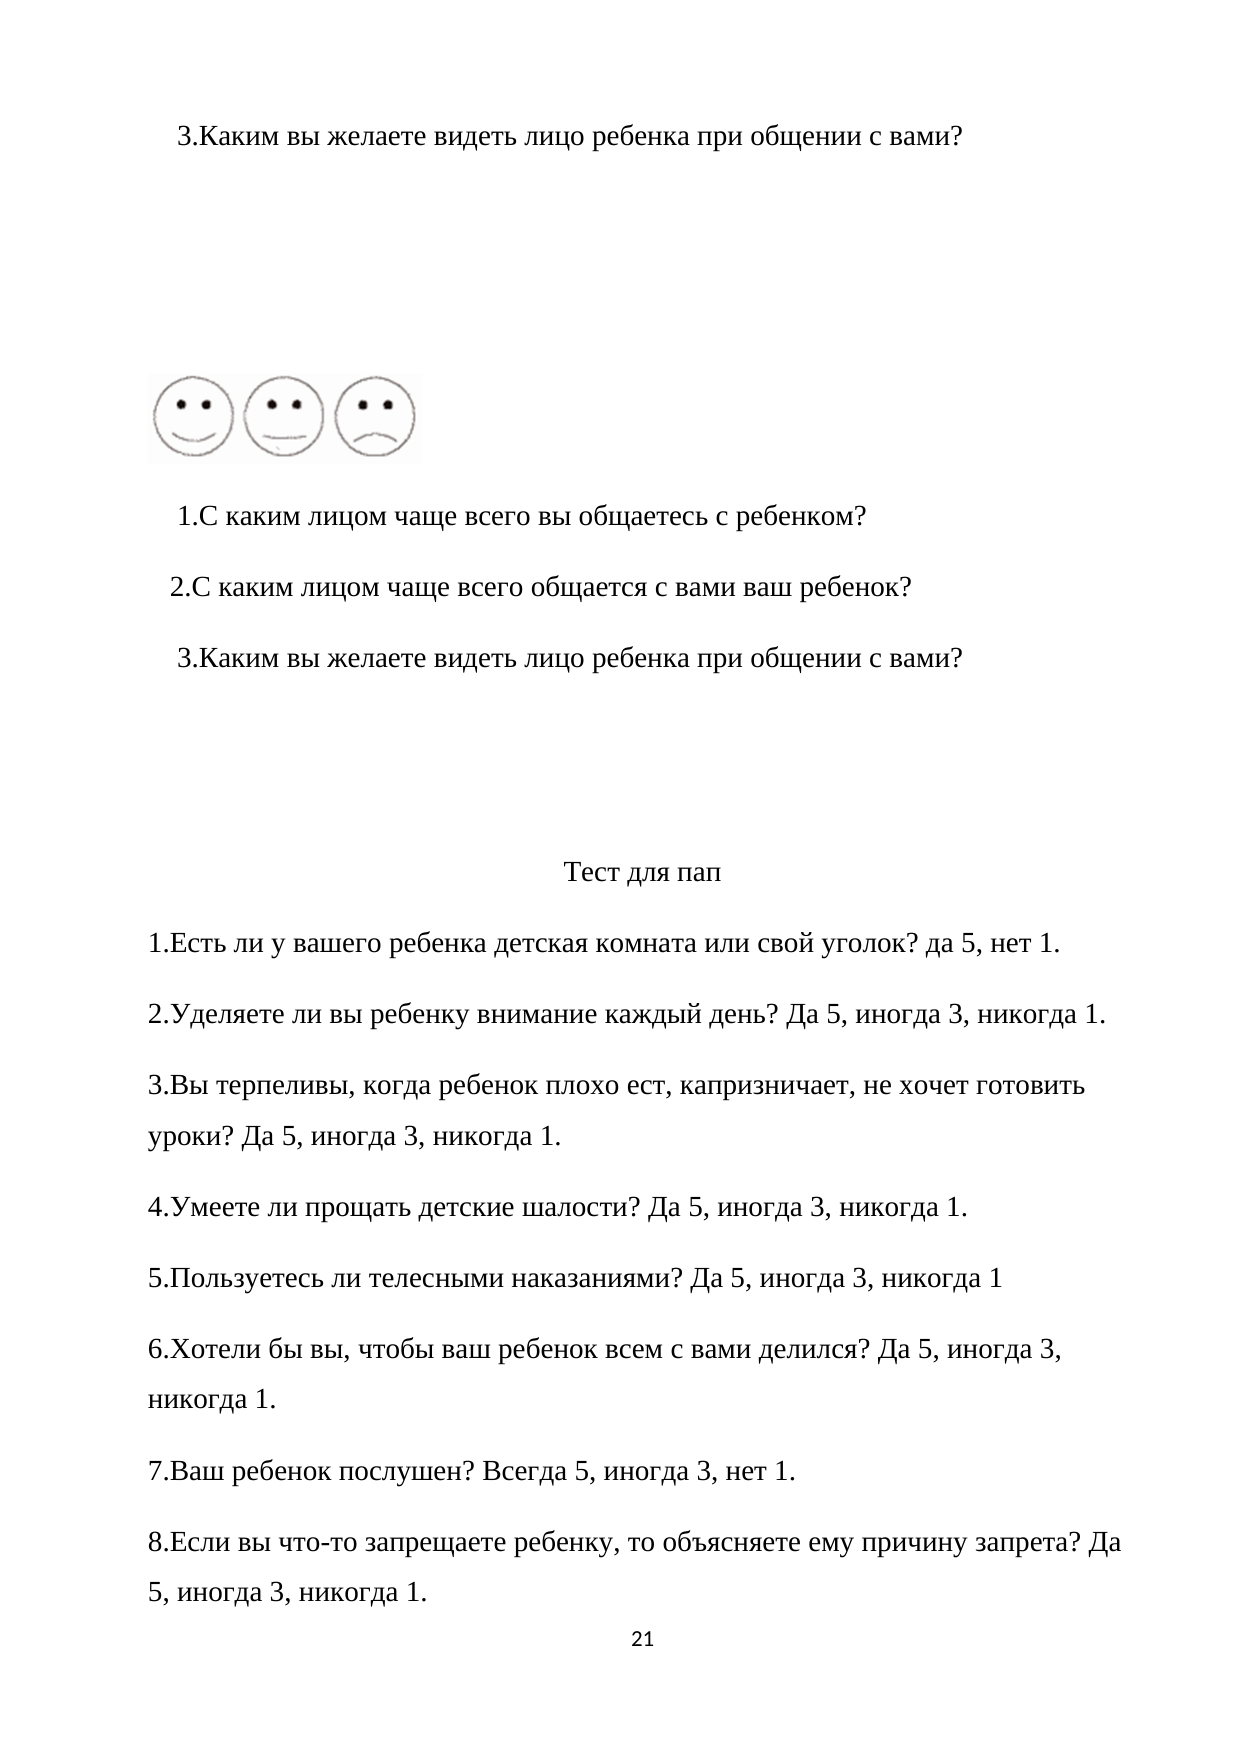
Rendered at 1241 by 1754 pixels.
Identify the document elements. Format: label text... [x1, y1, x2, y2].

text 6.Хотели бы вы, чтобы ваш ребенок всем с вами делился? Да 5, иногда 3, никогда 1. [148, 1331, 1137, 1415]
text 2.С каким лицом чаще всего общается с вами ваш ребенок? [148, 569, 1137, 603]
text 1.С каким лицом чаще всего вы общаетесь с ребенком? [148, 498, 1137, 532]
text 2.Уделяете ли вы ребенку внимание каждый день? Да 5, иногда 3, никогда 1. [148, 996, 1137, 1030]
picture [147, 373, 423, 464]
text 3.Вы терпеливы, когда ребенок плохо ест, капризничает, не хочет готовить уроки? Да 5, иногда 3, никогда 1. [148, 1067, 1137, 1151]
text Тест для пап [148, 854, 1137, 888]
text 1.Есть ли у вашего ребенка детская комната или свой уголок? да 5, нет 1. [148, 925, 1137, 959]
text 8.Если вы что-то запрещаете ребенку, то объясняете ему причину запрета? Да 5, иногда 3, никогда 1. [148, 1524, 1137, 1608]
text 3.Каким вы желаете видеть лицо ребенка при общении с вами? [148, 118, 1137, 152]
text 4.Умеете ли прощать детские шалости? Да 5, иногда 3, никогда 1. [148, 1189, 1137, 1222]
text 7.Ваш ребенок послушен? Всегда 5, иногда 3, нет 1. [148, 1453, 1137, 1486]
text 3.Каким вы желаете видеть лицо ребенка при общении с вами? [148, 641, 1137, 674]
text 5.Пользуетесь ли телесными наказаниями? Да 5, иногда 3, никогда 1 [148, 1260, 1137, 1294]
